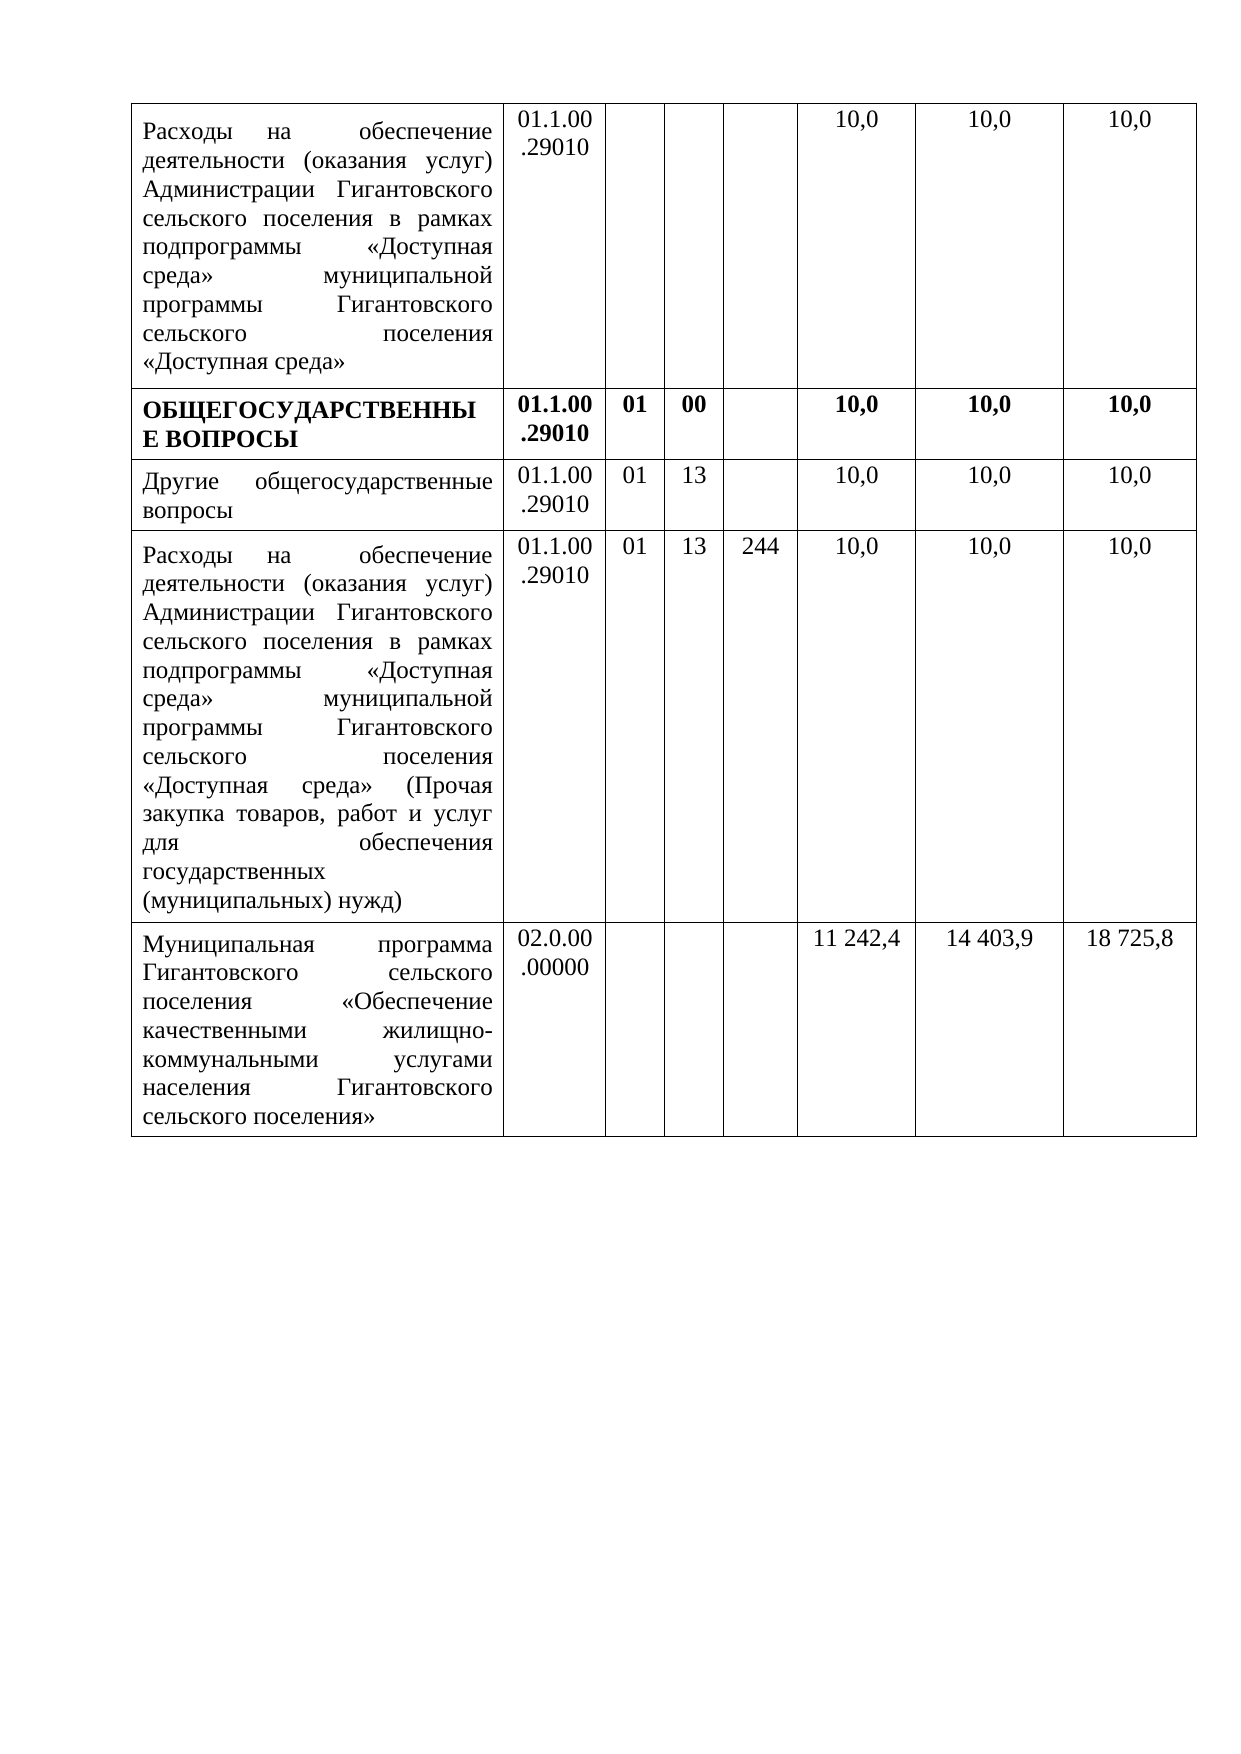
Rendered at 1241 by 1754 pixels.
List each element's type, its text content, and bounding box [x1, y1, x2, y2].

table_cell 10,0 [798, 389, 915, 459]
table_cell 10,0 [916, 460, 1063, 530]
table_cell [606, 923, 664, 1136]
table_cell [724, 104, 797, 388]
table_cell 01.1.00.29010 [504, 389, 605, 459]
table_cell 11 242,4 [798, 923, 915, 1136]
table_cell Муниципальная программа Гигантовского сельского поселения «Обеспечение качественными жилищно-коммунальными услугами населения Гигантовского сельского поселения» [132, 923, 503, 1136]
table_cell 13 [665, 531, 723, 922]
table_cell Расходы на обеспечение деятельности (оказания услуг) Администрации Гигантовского сельского поселения в рамках подпрограммы «Доступная среда» муниципальной программы Гигантовского сельского поселения «Доступная среда» [132, 104, 503, 388]
table_cell 10,0 [916, 531, 1063, 922]
table_cell 10,0 [1064, 104, 1196, 388]
table_cell 01.1.00.29010 [504, 531, 605, 922]
table_cell Расходы на обеспечение деятельности (оказания услуг) Администрации Гигантовского сельского поселения в рамках подпрограммы «Доступная среда» муниципальной программы Гигантовского сельского поселения «Доступная среда» (Прочая закупка товаров, работ и услуг для обеспечения государственных (муниципальных) нужд) [132, 531, 503, 922]
table_cell 14 403,9 [916, 923, 1063, 1136]
table_cell 10,0 [798, 531, 915, 922]
table_cell Другие общегосударственные вопросы [132, 460, 503, 530]
table_cell 00 [665, 389, 723, 459]
table_cell 01 [606, 531, 664, 922]
table_cell 10,0 [1064, 389, 1196, 459]
table_cell [665, 104, 723, 388]
table_cell [665, 923, 723, 1136]
table_cell ОБЩЕГОСУДАРСТВЕННЫЕ ВОПРОСЫ [132, 389, 503, 459]
table_cell 10,0 [1064, 531, 1196, 922]
table_cell 01.1.00.29010 [504, 460, 605, 530]
table_cell [606, 104, 664, 388]
table_cell 01 [606, 389, 664, 459]
table_cell 10,0 [798, 460, 915, 530]
table_cell [724, 923, 797, 1136]
table_cell 13 [665, 460, 723, 530]
table_cell 10,0 [798, 104, 915, 388]
table_cell 244 [724, 531, 797, 922]
table_cell [724, 389, 797, 459]
table_cell [724, 460, 797, 530]
table_cell 10,0 [916, 104, 1063, 388]
table_cell 01 [606, 460, 664, 530]
table_cell 01.1.00.29010 [504, 104, 605, 388]
table_cell 18 725,8 [1064, 923, 1196, 1136]
table_cell 02.0.00.00000 [504, 923, 605, 1136]
table_cell 10,0 [916, 389, 1063, 459]
table_cell 10,0 [1064, 460, 1196, 530]
